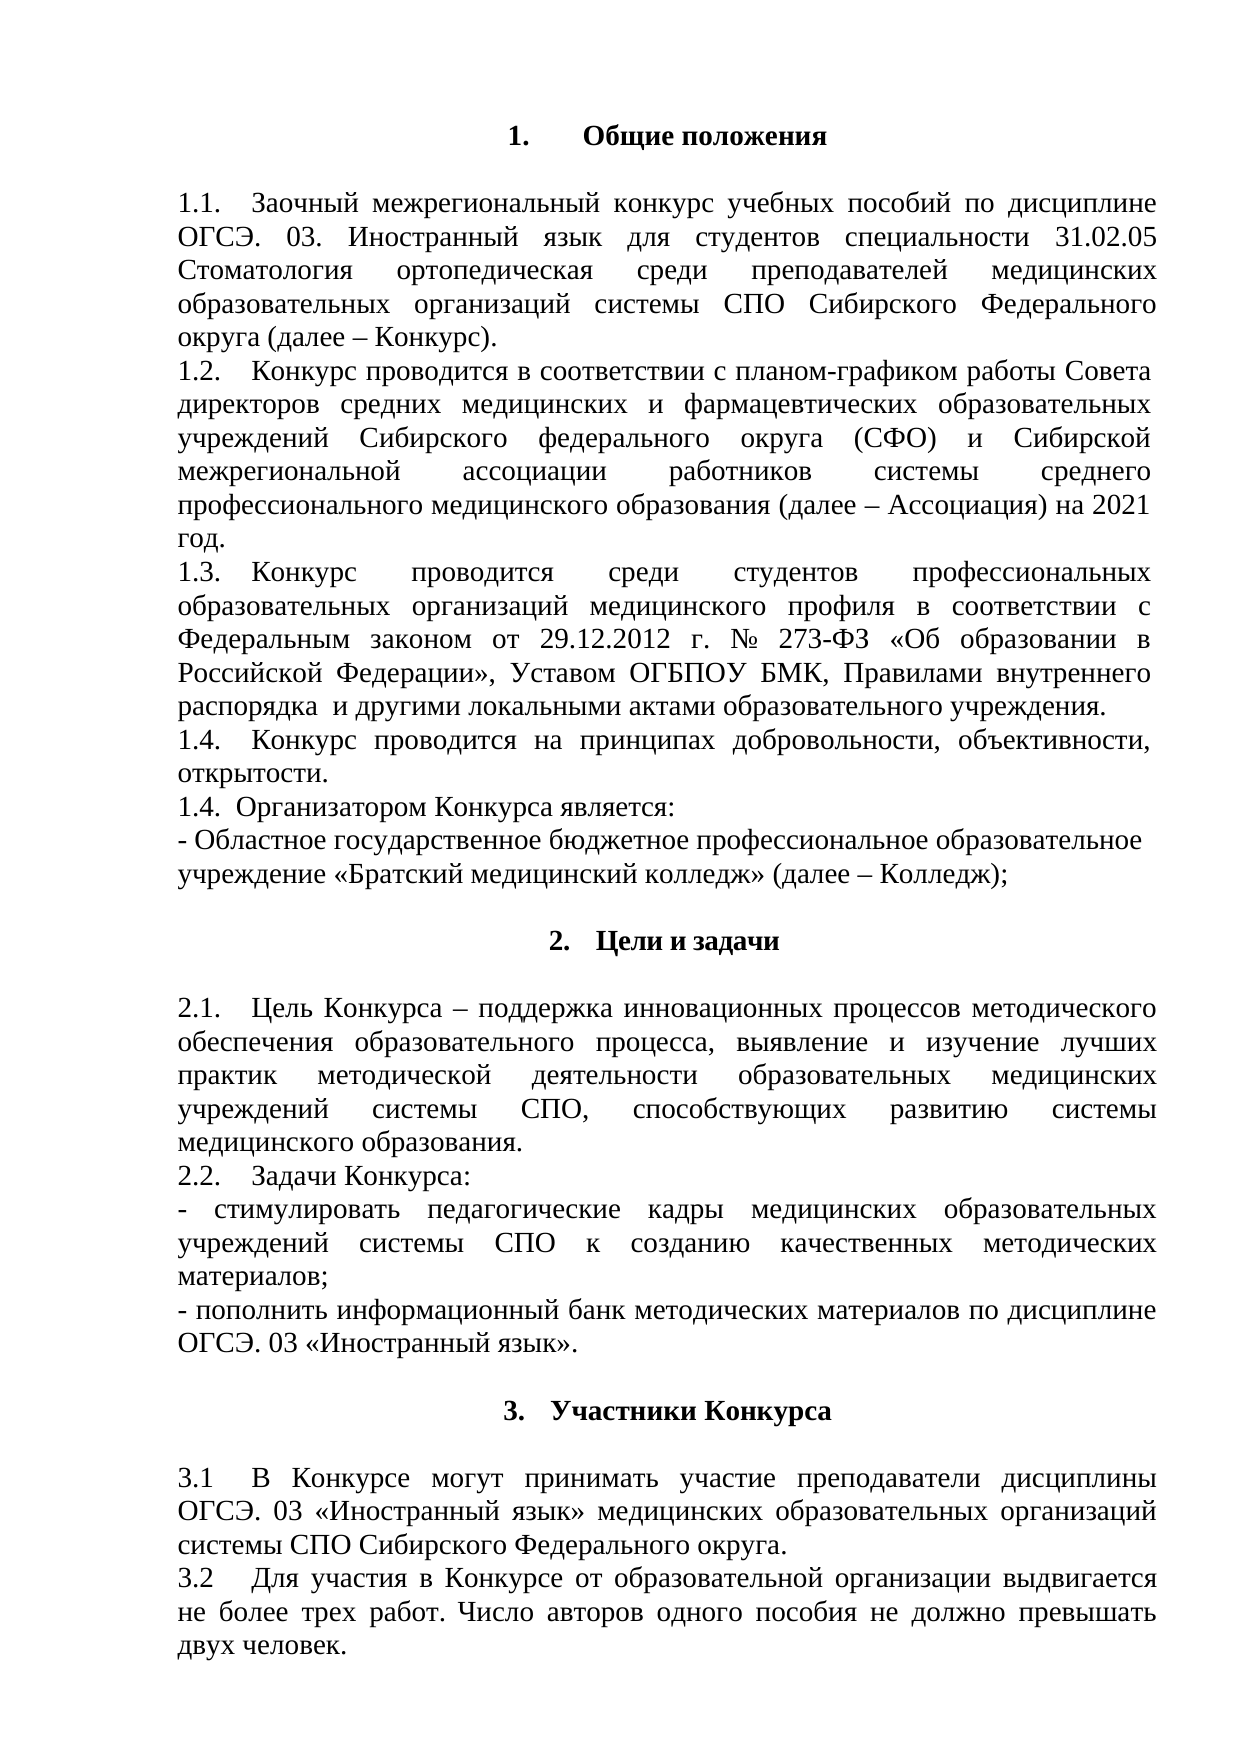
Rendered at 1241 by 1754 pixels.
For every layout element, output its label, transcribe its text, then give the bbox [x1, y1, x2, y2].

list Для участия в Конкурсе от образовательной организации выдвигается не более трех работ. Число авторов одного пособия не должно превышать двух человек. [177, 1560, 1158, 1661]
list - стимулировать педагогические кадры медицинских образовательных учреждений системы СПО к созданию качественных методических материалов; [177, 1191, 1158, 1292]
text 1.4. Конкурс проводится на принципах добровольности, объективности, открытости. [177, 722, 1152, 789]
list Общие положения [177, 118, 1158, 152]
list Участники Конкурса [177, 1393, 1158, 1426]
text 1.2. Конкурс проводится в соответствии с планом-графиком работы Совета директоров средних медицинских и фармацевтических образовательных учреждений Сибирского федерального округа (СФО) и Сибирской межрегиональной ассоциации работников системы среднего профессионального медицинского образования (далее – Ассоциация) на 2021 год. [177, 353, 1152, 554]
text 1.4. Организатором Конкурса является: [177, 789, 1152, 822]
text 1.3. Конкурс проводится среди студентов профессиональных образовательных организаций медицинского профиля в соответствии с Федеральным законом от 29.12.2012 г. № 273-ФЗ «Об образовании в Российской Федерации», Уставом ОГБПОУ БМК, Правилами внутреннего распорядка и другими локальными актами образовательного учреждения. [177, 554, 1152, 722]
list - пополнить информационный банк методических материалов по дисциплине ОГСЭ. 03 «Иностранный язык». [177, 1292, 1158, 1359]
list Цели и задачи [177, 923, 1152, 957]
list В Конкурсе могут принимать участие преподаватели дисциплины ОГСЭ. 03 «Иностранный язык» медицинских образовательных организаций системы СПО Сибирского Федерального округа. [177, 1460, 1158, 1560]
list Заочный межрегиональный конкурс учебных пособий по дисциплине ОГСЭ. 03. Иностранный язык для студентов специальности 31.02.05 Стоматология ортопедическая среди преподавателей медицинских образовательных организаций системы СПО Сибирского Федерального округа (далее – Конкурс). [177, 185, 1158, 353]
list Цель Конкурса – поддержка инновационных процессов методического обеспечения образовательного процесса, выявление и изучение лучших практик методической деятельности образовательных медицинских учреждений системы СПО, способствующих развитию системы медицинского образования. [177, 990, 1158, 1158]
list Задачи Конкурса: [177, 1158, 1158, 1191]
list - Областное государственное бюджетное профессиональное образовательное учреждение «Братский медицинский колледж» (далее – Колледж); [177, 822, 1152, 889]
